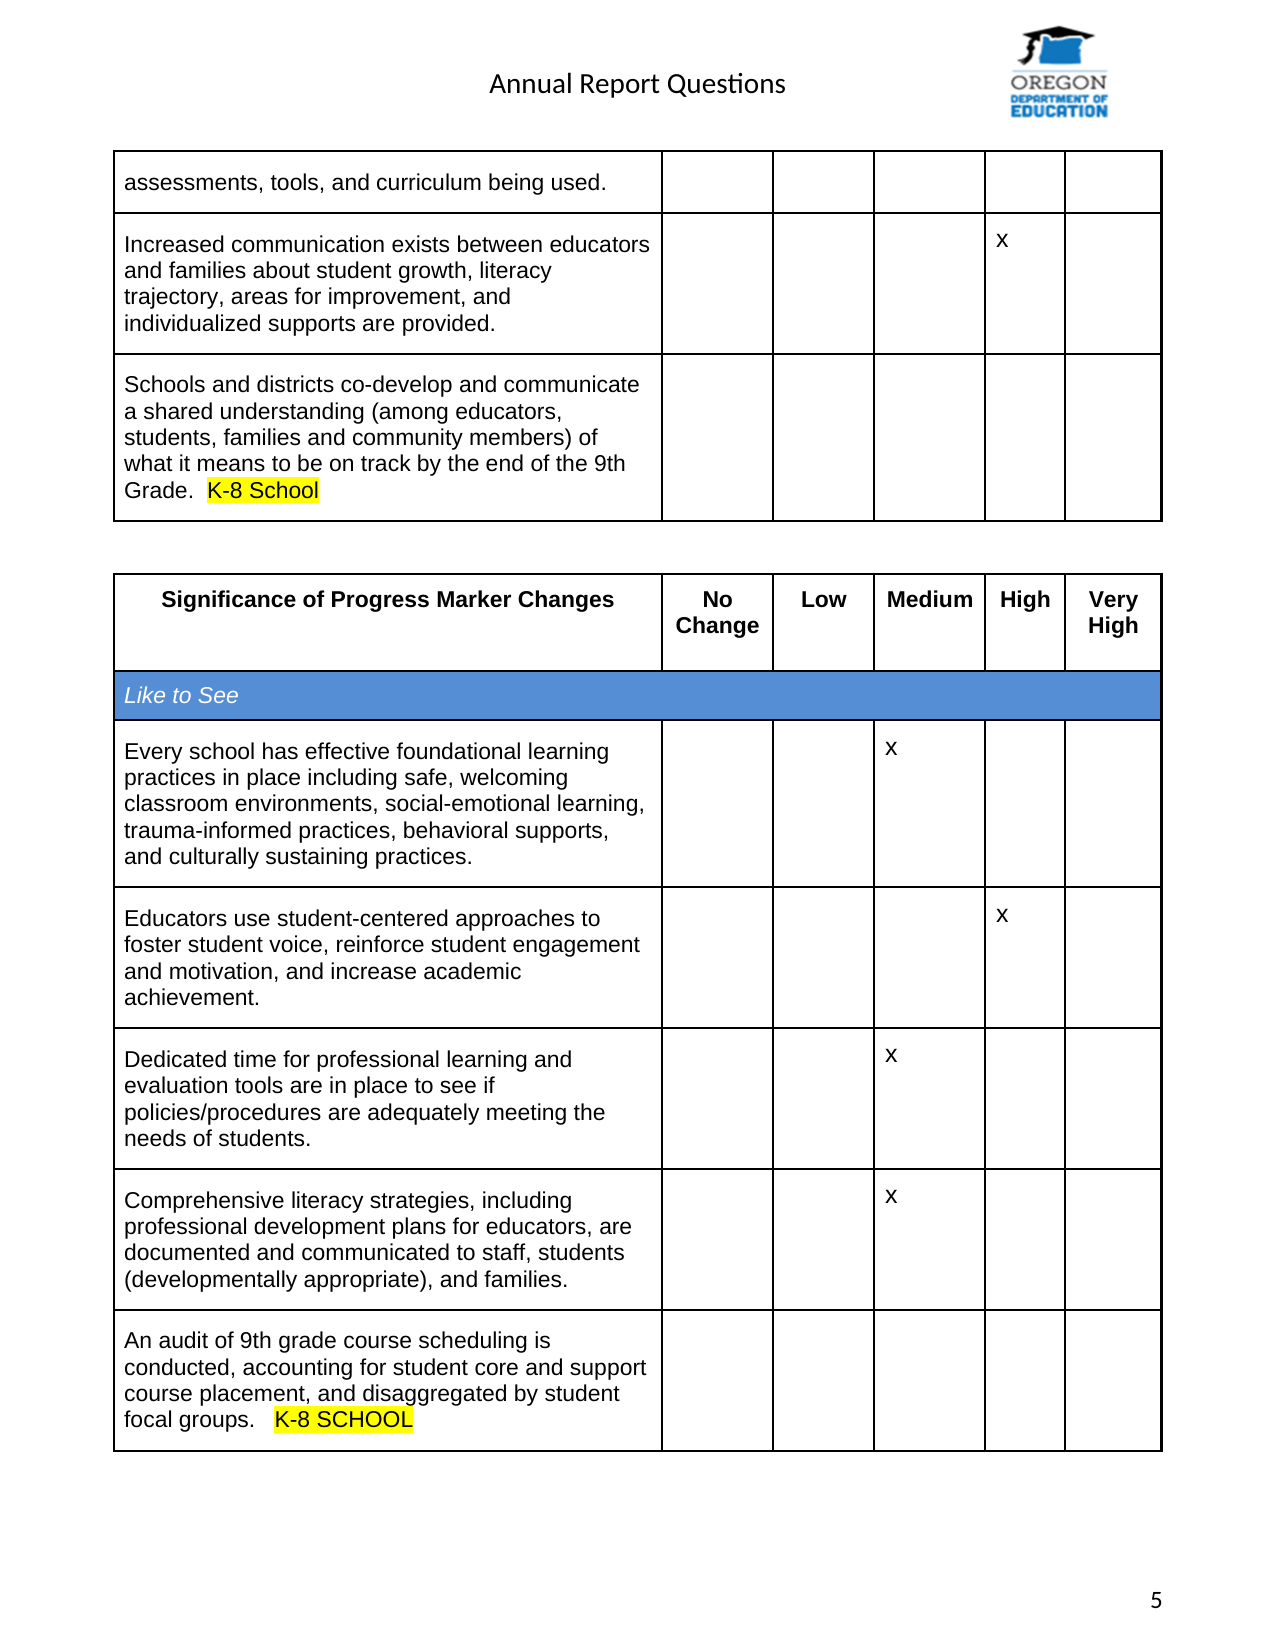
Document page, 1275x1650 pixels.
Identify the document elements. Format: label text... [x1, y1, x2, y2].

table_cell [663, 214, 772, 353]
table_header Low [774, 575, 873, 670]
table_cell [875, 355, 984, 520]
table_cell Dedicated time for professional learning and evaluation tools are in place to see if policies/procedures are adequately meeting the needs of students. [115, 1029, 661, 1168]
table_header No Change [663, 575, 772, 670]
table_cell [774, 888, 873, 1027]
table_cell Every school has effective foundational learning practices in place including safe, welcoming classroom environments, social-emotional learning, trauma-informed practices, behavioral supports, and culturally sustaining practices. [115, 721, 661, 886]
table_cell [1066, 888, 1160, 1027]
table_cell [663, 888, 772, 1027]
table_header High [986, 575, 1064, 670]
table_cell [774, 152, 873, 212]
table_cell [875, 1311, 984, 1449]
table_cell [1066, 1170, 1160, 1309]
table_cell x [986, 214, 1064, 353]
table_cell [1066, 1029, 1160, 1168]
table_cell x [986, 888, 1064, 1027]
table_cell [774, 355, 873, 520]
table_cell [663, 721, 772, 886]
table_cell [1066, 721, 1160, 886]
picture [980, 6, 1135, 140]
table_cell [986, 355, 1064, 520]
table_cell [986, 721, 1064, 886]
table_cell [774, 1311, 873, 1449]
table_cell [875, 888, 984, 1027]
table_cell [1066, 152, 1160, 212]
table_cell x [875, 1170, 984, 1309]
table_cell [774, 1170, 873, 1309]
table_cell Schools and districts have an inventory of literacy assessments, tools, and curriculum being used. [115, 152, 661, 212]
table_cell [986, 1311, 1064, 1449]
table_cell [875, 152, 984, 212]
table_cell [1066, 355, 1160, 520]
table_cell [663, 1029, 772, 1168]
table_cell [774, 214, 873, 353]
table_header Very High [1066, 575, 1160, 670]
table_cell Schools and districts co-develop and communicate a shared understanding (among educators, students, families and community members) of what it means to be on track by the end of the 9th Grade. K-8 School [115, 355, 661, 520]
table_cell Comprehensive literacy strategies, including professional development plans for educators, are documented and communicated to staff, students (developmentally appropriate), and families. [115, 1170, 661, 1309]
table_cell [1066, 214, 1160, 353]
table_cell [774, 1029, 873, 1168]
table_cell [774, 721, 873, 886]
table_header Medium [875, 575, 984, 670]
table_cell Educators use student-centered approaches to foster student voice, reinforce student engagement and motivation, and increase academic achievement. [115, 888, 661, 1027]
table_cell An audit of 9th grade course scheduling is conducted, accounting for student core and support course placement, and disaggregated by student focal groups. K-8 SCHOOL [115, 1311, 661, 1449]
table_cell x [875, 1029, 984, 1168]
table_cell Like to See [115, 672, 1160, 719]
table_cell Increased communication exists between educators and families about student growth, literacy trajectory, areas for improvement, and individualized supports are provided. [115, 214, 661, 353]
table_cell [663, 355, 772, 520]
table_cell [663, 1311, 772, 1449]
table_cell [1066, 1311, 1160, 1449]
table_cell [875, 214, 984, 353]
table_cell [986, 1170, 1064, 1309]
table_cell x [875, 721, 984, 886]
table_cell x [986, 152, 1064, 212]
table_cell [986, 1029, 1064, 1168]
table_header Significance of Progress Marker Changes [115, 575, 661, 670]
table_cell [663, 152, 772, 212]
table_cell [663, 1170, 772, 1309]
